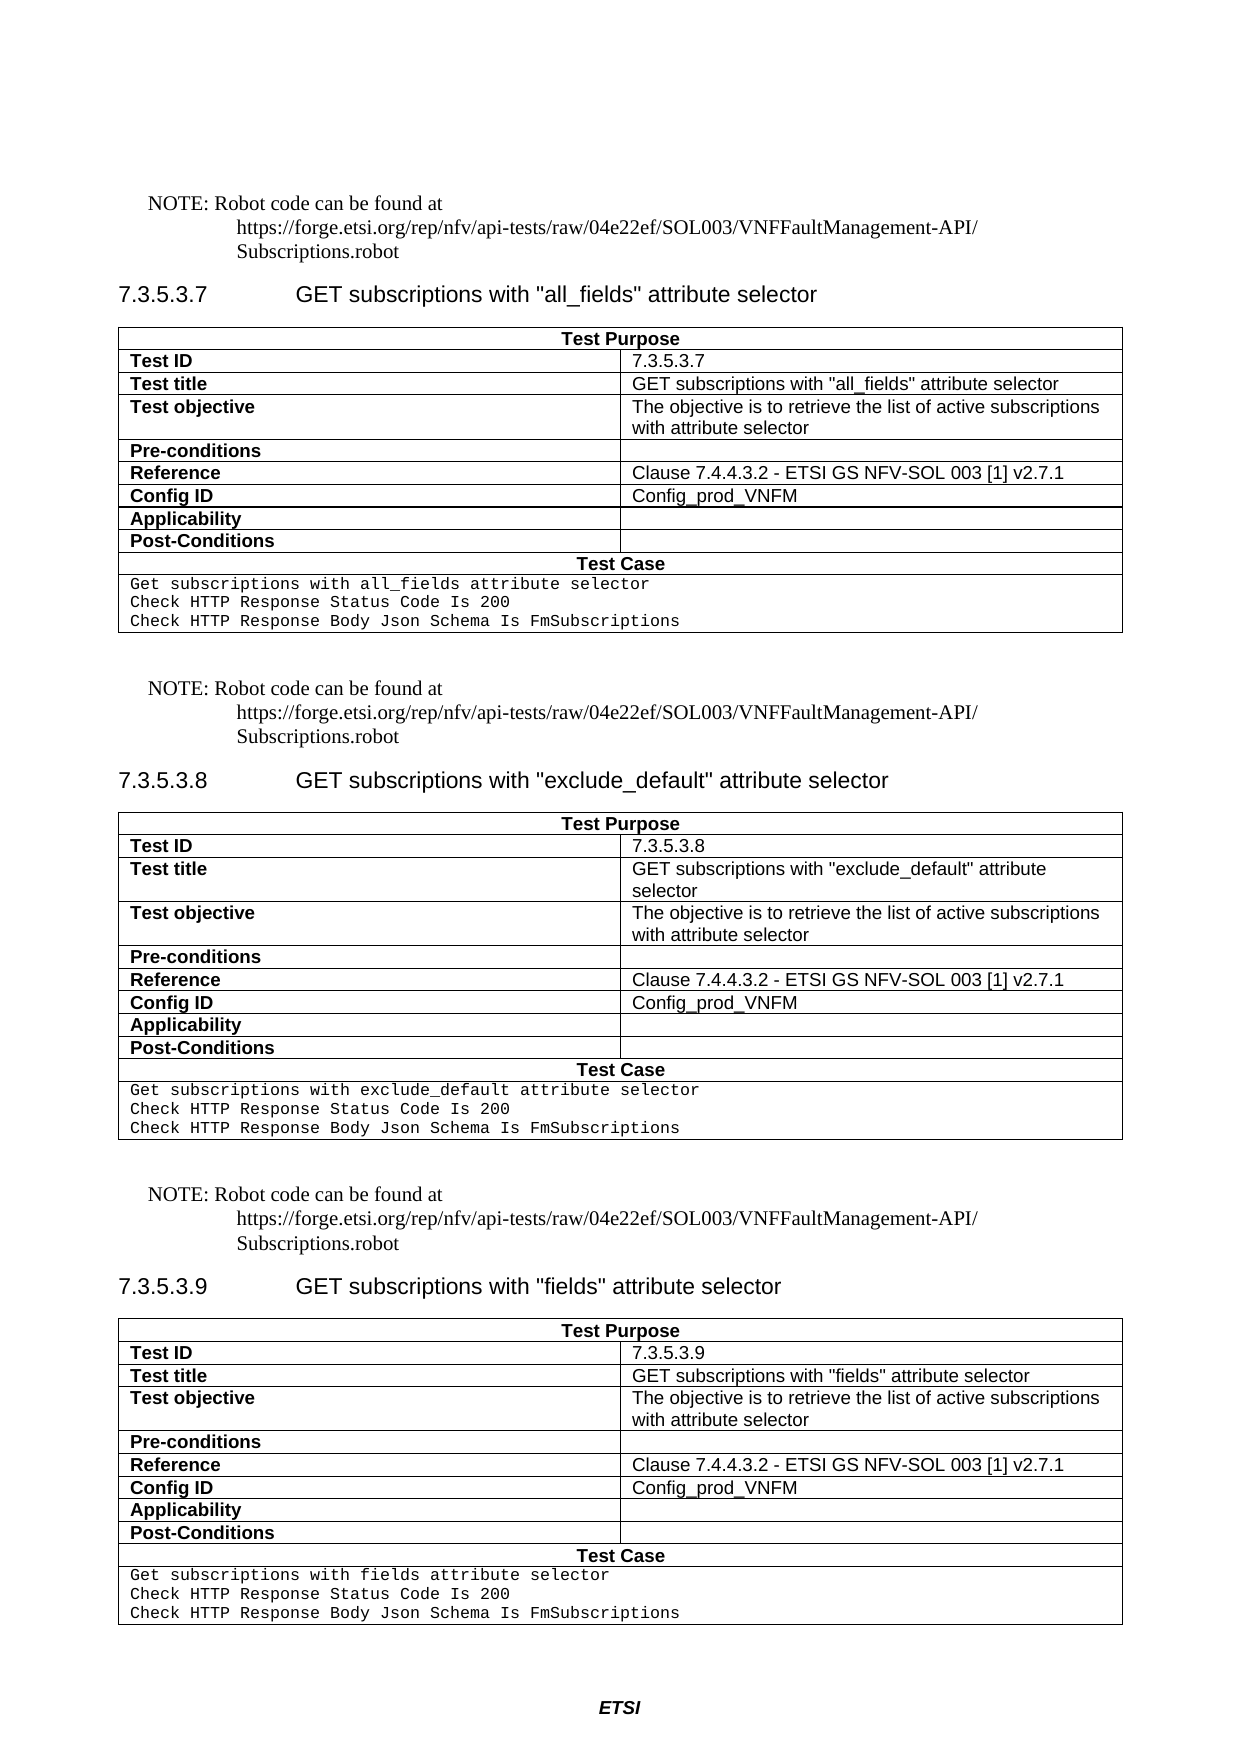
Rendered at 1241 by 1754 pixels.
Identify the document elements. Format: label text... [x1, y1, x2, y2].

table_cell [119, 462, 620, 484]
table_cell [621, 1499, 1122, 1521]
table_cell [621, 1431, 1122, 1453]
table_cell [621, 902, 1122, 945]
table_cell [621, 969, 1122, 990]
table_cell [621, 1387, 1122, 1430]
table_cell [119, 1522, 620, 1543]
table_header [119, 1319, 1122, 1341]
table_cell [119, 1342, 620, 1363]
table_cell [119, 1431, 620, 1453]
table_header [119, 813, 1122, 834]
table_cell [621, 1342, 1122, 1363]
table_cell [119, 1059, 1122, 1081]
subtitle 7.3.5.3.8 GET subscriptions with "exclude_default" attribute selector [118, 767, 1122, 793]
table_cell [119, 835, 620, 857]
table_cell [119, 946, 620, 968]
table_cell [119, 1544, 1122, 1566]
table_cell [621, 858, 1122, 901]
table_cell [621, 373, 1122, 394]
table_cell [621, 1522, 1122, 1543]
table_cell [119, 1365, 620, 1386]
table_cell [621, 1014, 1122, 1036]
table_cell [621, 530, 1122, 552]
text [148, 1182, 1122, 1254]
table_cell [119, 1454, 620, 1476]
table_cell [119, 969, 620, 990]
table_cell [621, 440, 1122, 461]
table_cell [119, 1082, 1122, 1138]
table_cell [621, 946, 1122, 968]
subtitle 7.3.5.3.9 GET subscriptions with "fields" attribute selector [118, 1273, 1122, 1299]
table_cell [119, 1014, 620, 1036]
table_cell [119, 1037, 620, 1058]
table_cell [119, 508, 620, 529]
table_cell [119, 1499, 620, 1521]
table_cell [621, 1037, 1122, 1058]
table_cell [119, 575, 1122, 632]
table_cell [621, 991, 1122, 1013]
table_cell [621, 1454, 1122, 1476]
text NOTE: Robot code can be found at https://forge.etsi.org/rep/nfv/api-tests/raw/04e22ef/SOL003/VNFFaultManagement-API/Subscriptions.robot [148, 191, 1122, 263]
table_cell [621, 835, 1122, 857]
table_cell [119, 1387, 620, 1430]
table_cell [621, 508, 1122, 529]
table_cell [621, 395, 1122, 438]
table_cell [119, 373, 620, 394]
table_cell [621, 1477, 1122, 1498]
subtitle 7.3.5.3.7 GET subscriptions with "all_fields" attribute selector [118, 281, 1122, 308]
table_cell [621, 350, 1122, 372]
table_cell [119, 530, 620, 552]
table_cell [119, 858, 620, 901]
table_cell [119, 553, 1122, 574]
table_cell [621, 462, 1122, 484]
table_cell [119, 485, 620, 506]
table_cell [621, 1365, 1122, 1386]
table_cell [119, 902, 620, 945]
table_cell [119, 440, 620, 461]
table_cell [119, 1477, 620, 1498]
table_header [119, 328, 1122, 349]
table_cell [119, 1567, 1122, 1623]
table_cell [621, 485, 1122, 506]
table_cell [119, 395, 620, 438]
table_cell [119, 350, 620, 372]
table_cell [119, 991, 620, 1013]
text NOTE: Robot code can be found at https://forge.etsi.org/rep/nfv/api-tests/raw/04e22ef/SOL003/VNFFaultManagement-API/Subscriptions.robot [148, 676, 1122, 748]
